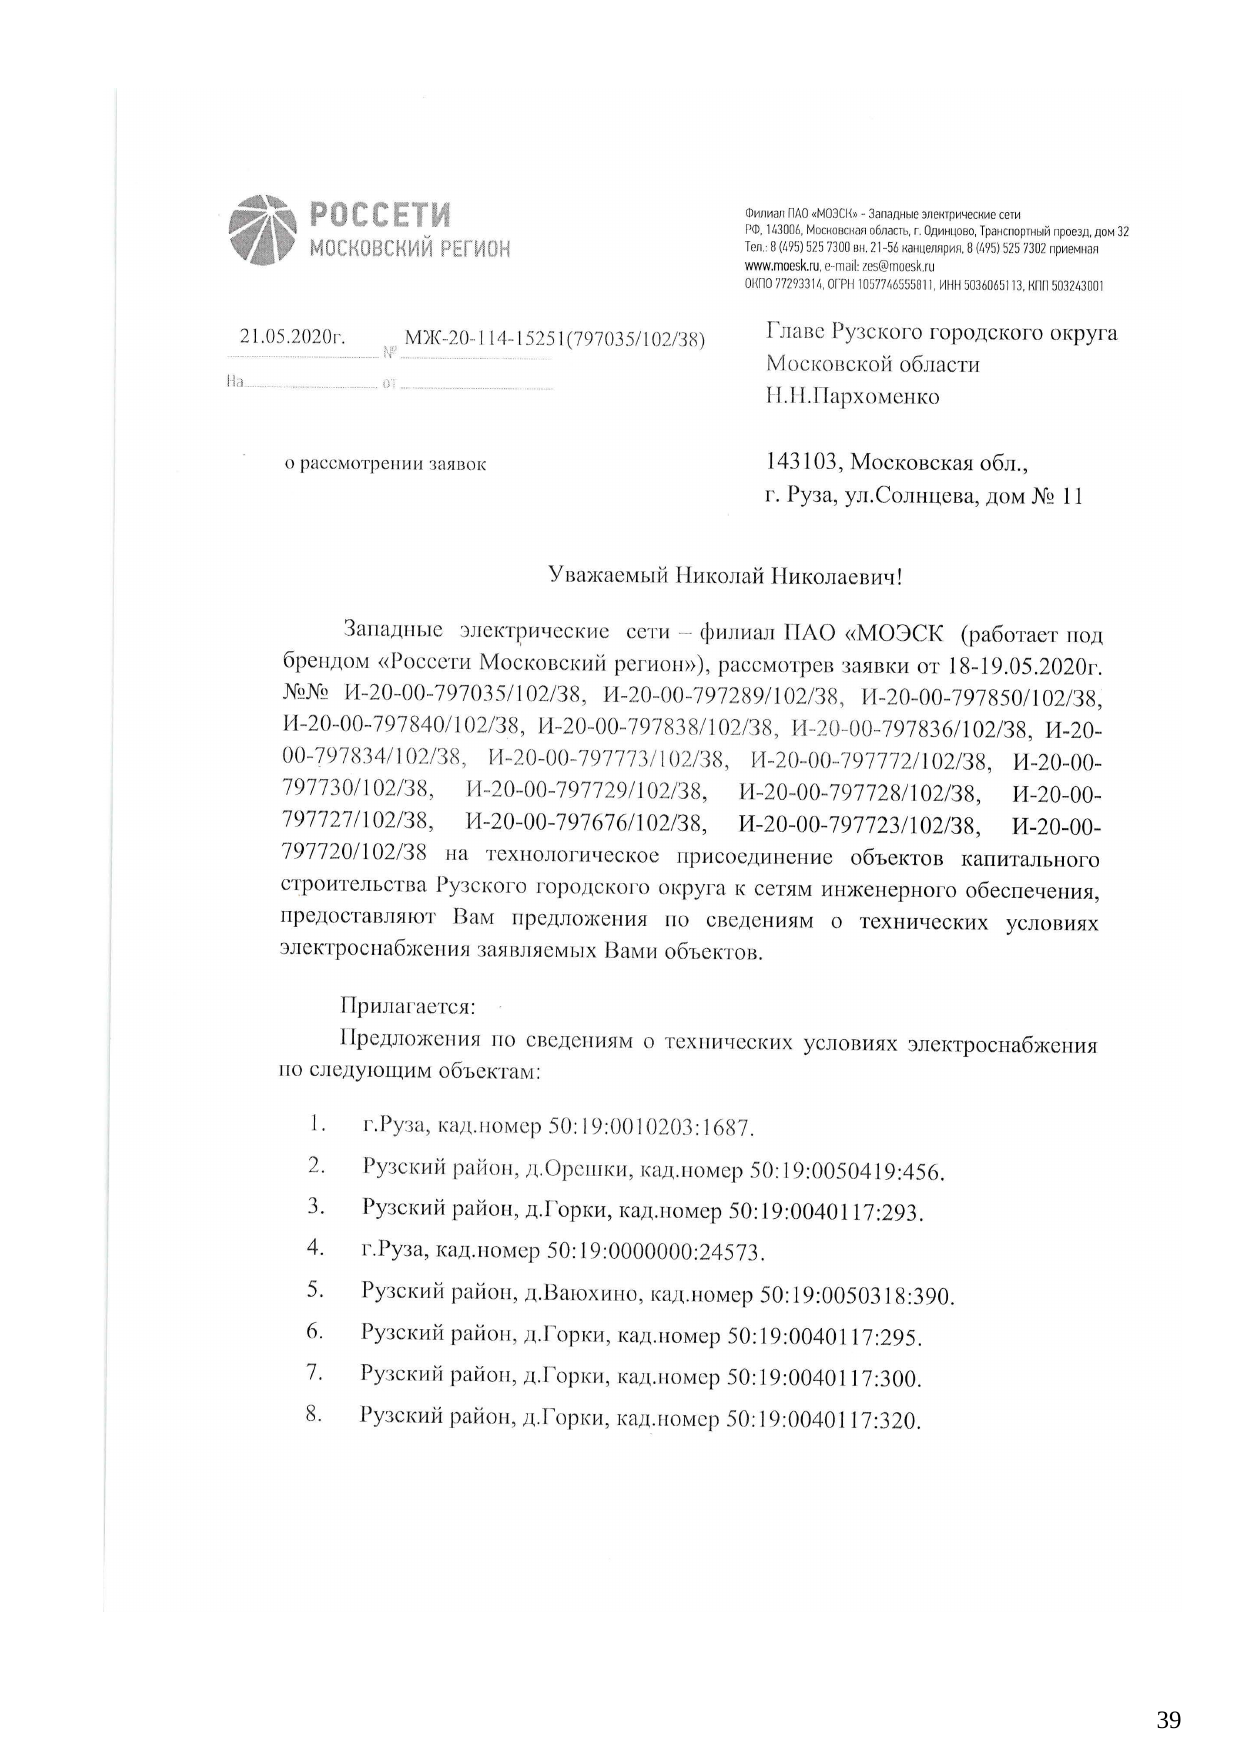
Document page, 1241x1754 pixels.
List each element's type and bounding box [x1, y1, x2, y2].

picture [103, 88, 1182, 1612]
